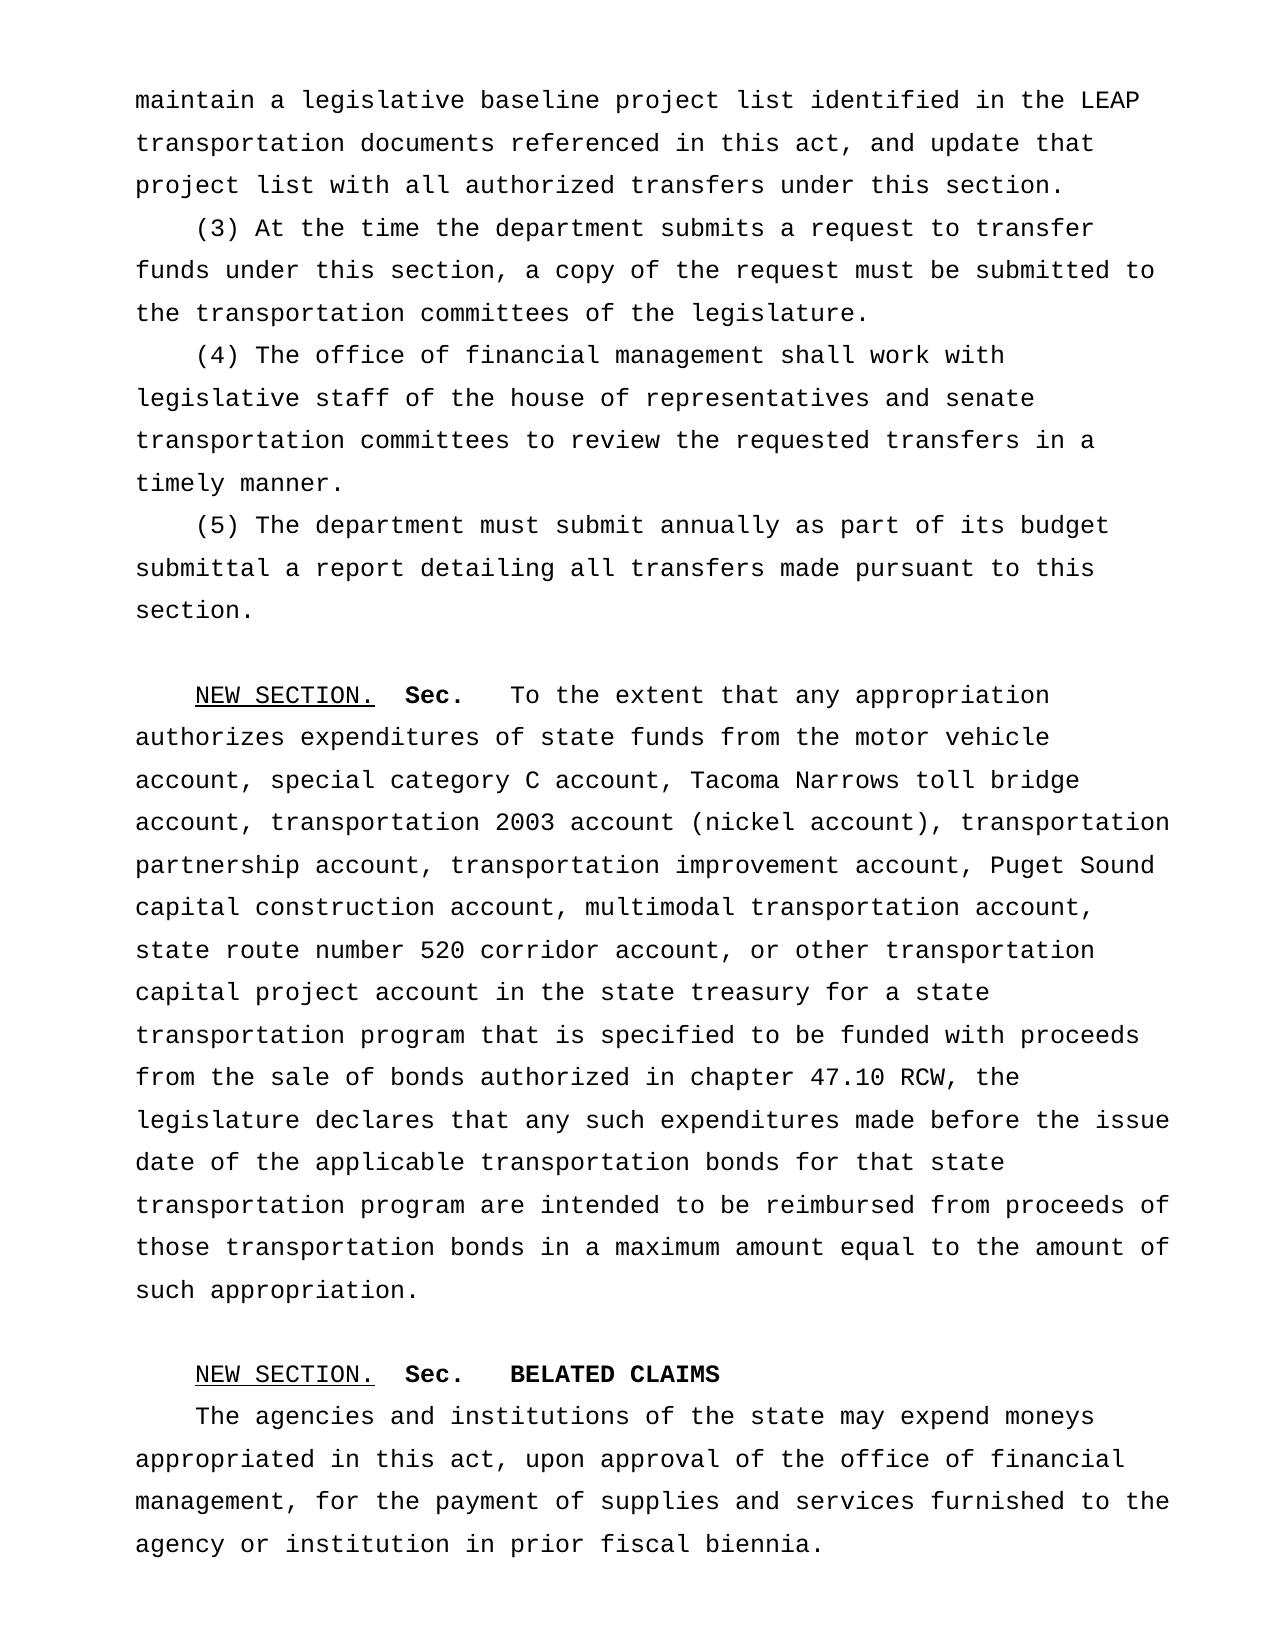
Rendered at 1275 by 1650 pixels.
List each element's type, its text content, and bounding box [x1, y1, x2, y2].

text NEW SECTION. Sec. To the extent that any appropriation authorizes expenditures of state funds from the motor vehicle account, special category C account, Tacoma Narrows toll bridge account, transportation 2003 account (nickel account), transportation partnership account, transportation improvement account, Puget Sound capital construction account, multimodal transportation account, state route number 520 corridor account, or other transportation capital project account in the state treasury for a state transportation program that is specified to be funded with proceeds from the sale of bonds authorized in chapter 47.10 RCW, the legislature declares that any such expenditures made before the issue date of the applicable transportation bonds for that state transportation program are intended to be reimbursed from proceeds of those transportation bonds in a maximum amount equal to the amount of such appropriation. [135, 669, 1170, 1307]
text The agencies and institutions of the state may expend moneys appropriated in this act, upon approval of the office of financial management, for the payment of supplies and services furnished to the agency or institution in prior fiscal biennia. [135, 1391, 1170, 1561]
text (4) The office of financial management shall work with legislative staff of the house of representatives and senate transportation committees to review the requested transfers in a timely manner. [135, 330, 1170, 500]
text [135, 75, 1170, 202]
text (3) At the time the department submits a request to transfer funds under this section, a copy of the request must be submitted to the transportation committees of the legislature. [135, 202, 1170, 330]
text (5) The department must submit annually as part of its budget submittal a report detailing all transfers made pursuant to this section. [135, 500, 1170, 627]
text NEW SECTION. Sec. BELATED CLAIMS [135, 1348, 1170, 1391]
